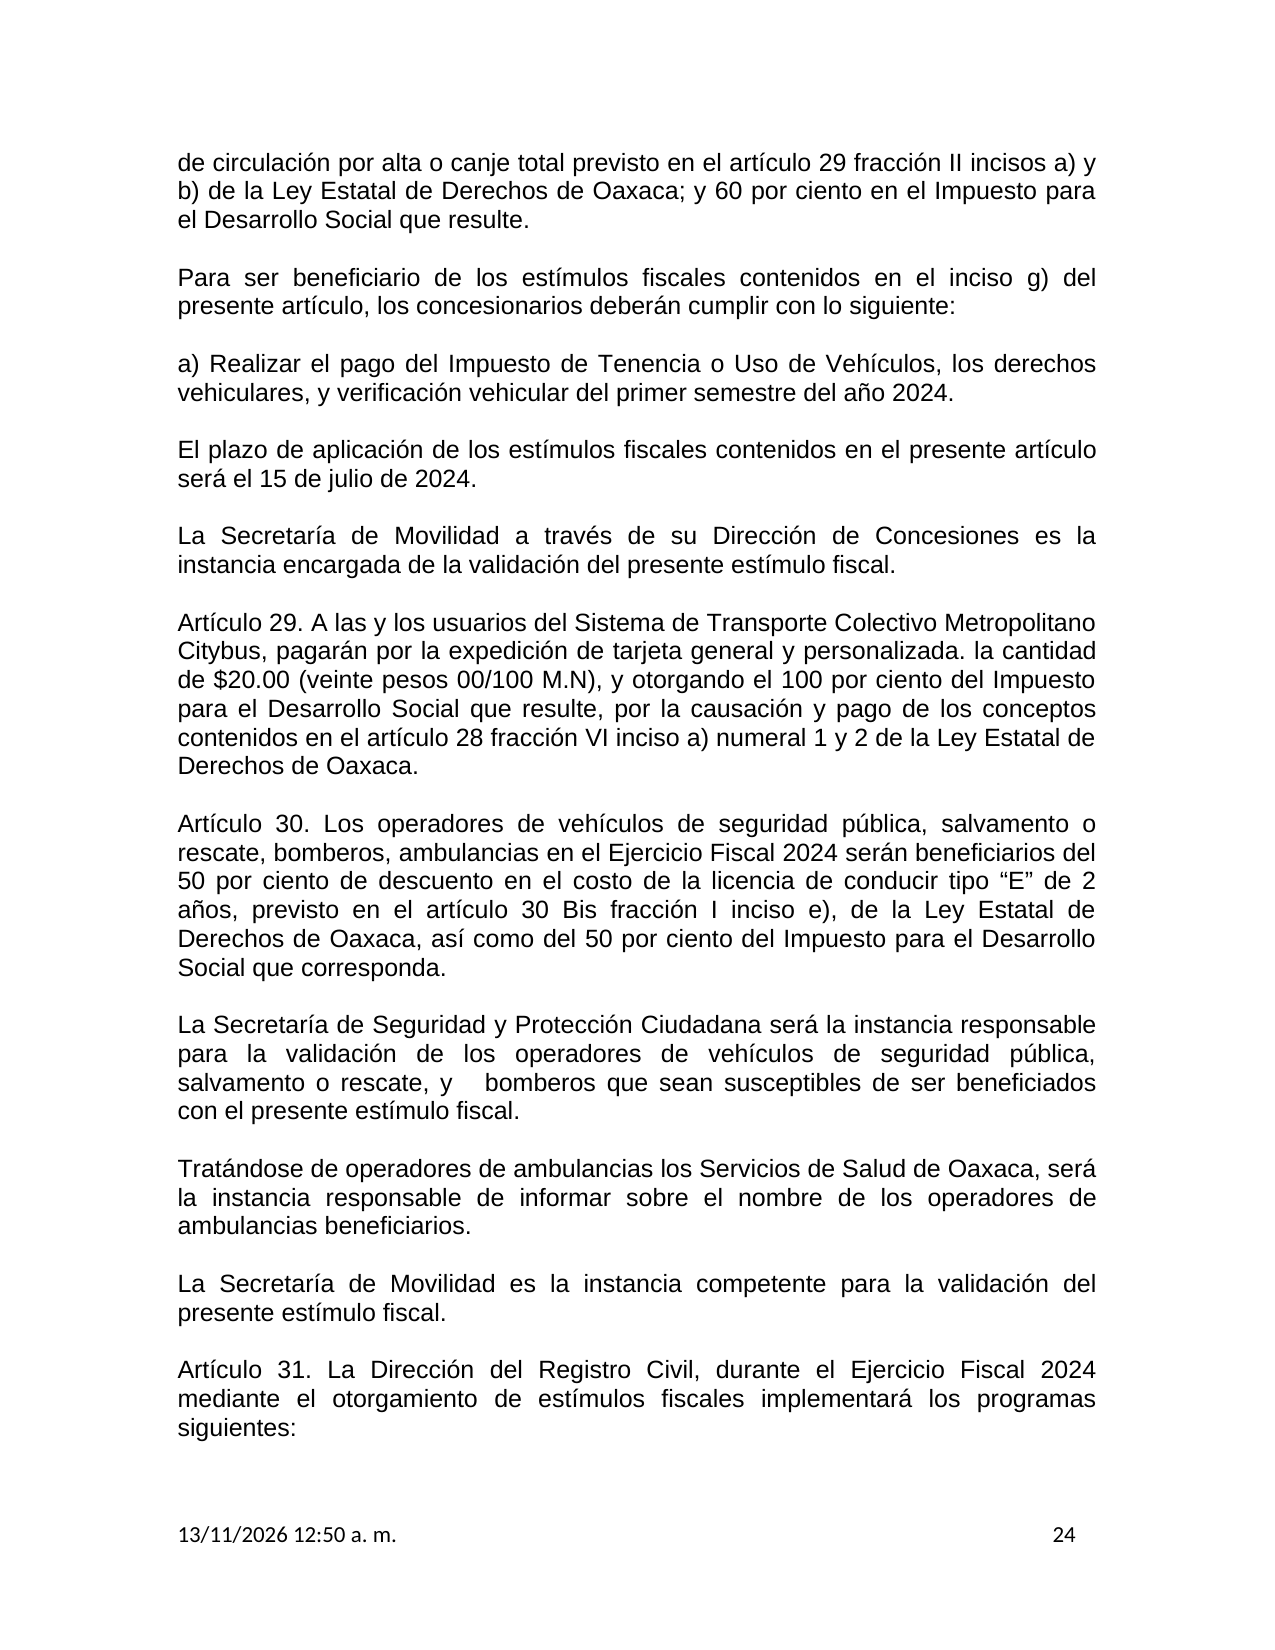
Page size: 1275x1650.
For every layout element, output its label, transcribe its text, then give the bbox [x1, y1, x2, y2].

text La Secretaría de Movilidad es la instancia competente para la validación del presente estímulo fiscal. [177, 1269, 1098, 1326]
text El plazo de aplicación de los estímulos fiscales contenidos en el presente artículo será el 15 de julio de 2024. [177, 435, 1098, 493]
text Artículo 31. La Dirección del Registro Civil, durante el Ejercicio Fiscal 2024 mediante el otorgamiento de estímulos fiscales implementará los programas siguientes: [177, 1355, 1098, 1441]
text La Secretaría de Movilidad a través de su Dirección de Concesiones es la instancia encargada de la validación del presente estímulo fiscal. [177, 521, 1098, 579]
text Tratándose de operadores de ambulancias los Servicios de Salud de Oaxaca, será la instancia responsable de informar sobre el nombre de los operadores de ambulancias beneficiarios. [177, 1154, 1098, 1240]
text Artículo 29. A las y los usuarios del Sistema de Transporte Colectivo Metropolitano Citybus, pagarán por la expedición de tarjeta general y personalizada. la cantidad de $20.00 (veinte pesos 00/100 M.N), y otorgando el 100 por ciento del Impuesto para el Desarrollo Social que resulte, por la causación y pago de los conceptos contenidos en el artículo 28 fracción VI inciso a) numeral 1 y 2 de la Ley Estatal de Derechos de Oaxaca. [177, 608, 1098, 780]
text Para ser beneficiario de los estímulos fiscales contenidos en el inciso g) del presente artículo, los concesionarios deberán cumplir con lo siguiente: [177, 263, 1098, 320]
text Artículo 30. Los operadores de vehículos de seguridad pública, salvamento o rescate, bomberos, ambulancias en el Ejercicio Fiscal 2024 serán beneficiarios del 50 por ciento de descuento en el costo de la licencia de conducir tipo “E” de 2 años, previsto en el artículo 30 Bis fracción I inciso e), de la Ley Estatal de Derechos de Oaxaca, así como del 50 por ciento del Impuesto para el Desarrollo Social que corresponda. [177, 809, 1098, 981]
text La Secretaría de Seguridad y Protección Ciudadana será la instancia responsable para la validación de los operadores de vehículos de seguridad pública, salvamento o rescate, y bomberos que sean susceptibles de ser beneficiados con el presente estímulo fiscal. [177, 1010, 1098, 1125]
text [177, 148, 1098, 234]
text a) Realizar el pago del Impuesto de Tenencia o Uso de Vehículos, los derechos vehiculares, y verificación vehicular del primer semestre del año 2024. [177, 349, 1098, 406]
